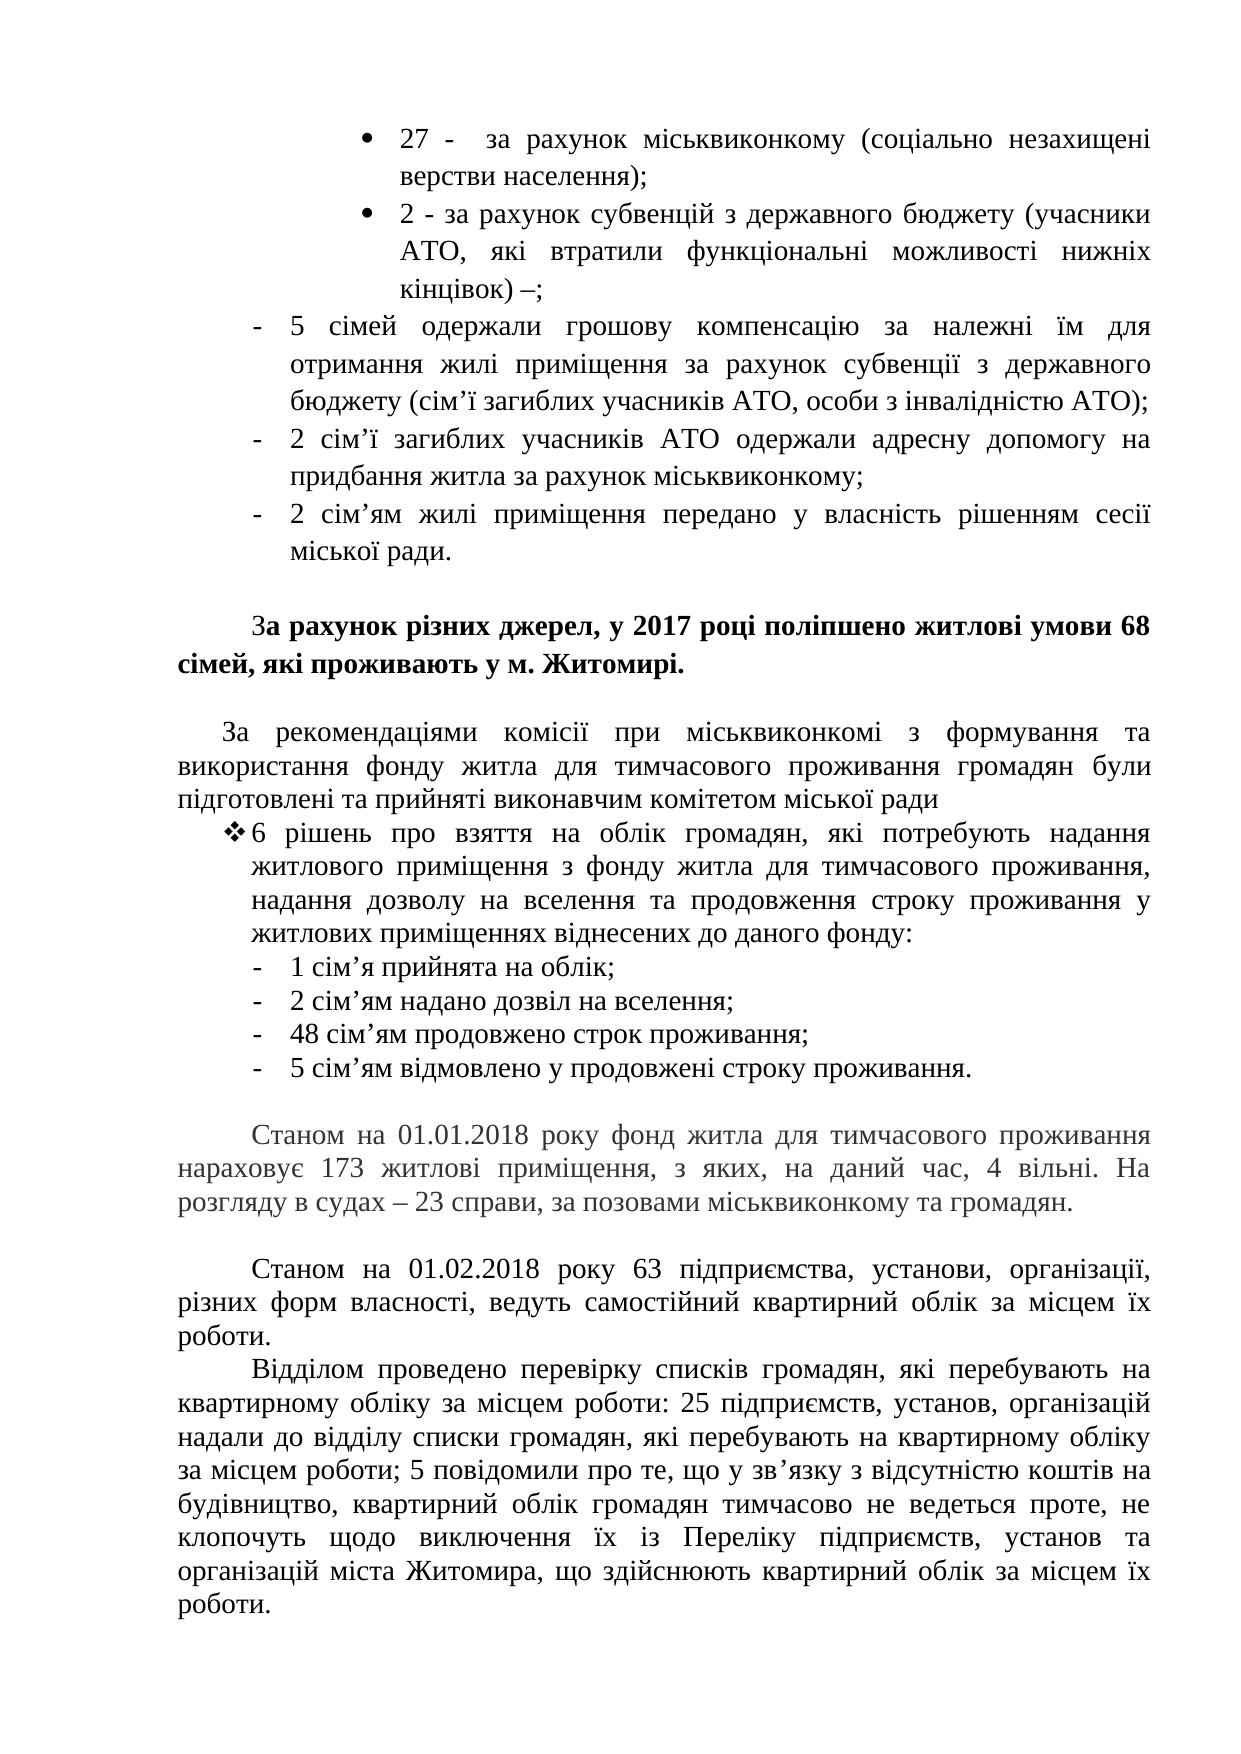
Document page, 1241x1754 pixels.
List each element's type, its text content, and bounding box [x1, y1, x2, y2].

text За рекомендаціями комісії при міськвиконкомі з формування та використання фонду житла для тимчасового проживання громадян були підготовлені та прийняті виконавчим комітетом міської ради [177, 714, 1152, 815]
list 6 рішень про взяття на облік громадян, які потребують надання житлового приміщення з фонду житла для тимчасового проживання, надання дозволу на вселення та продовження строку проживання у житлових приміщеннях віднесених до даного фонду: [222, 815, 1152, 949]
text Станом на 01.01.2018 року фонд житла для тимчасового проживання нараховує 173 житлові приміщення, з яких, на даний час, 4 вільні. На розгляду в судах – 23 справи, за позовами міськвиконкому та громадян. [177, 1117, 1152, 1217]
list 5 сім’ям відмовлено у продовжені строку проживання. [252, 1050, 1152, 1083]
list 5 сімей одержали грошову компенсацію за належні їм для отримання жилі приміщення за рахунок субвенції з державного бюджету (сім’ї загиблих учасників АТО, особи з інвалідністю АТО); [252, 306, 1152, 418]
list 27 - за рахунок міськвиконкому (соціально незахищені верстви населення); [362, 118, 1152, 193]
text Відділом проведено перевірку списків громадян, які перебувають на квартирному обліку за місцем роботи: 25 підприємств, установ, організацій надали до відділу списки громадян, які перебувають на квартирному обліку за місцем роботи; 5 повідомили про те, що у зв’язку з відсутністю коштів на будівництво, квартирний облік громадян тимчасово не ведеться проте, не клопочуть щодо виключення їх із Переліку підприємств, установ та організацій міста Житомира, що здійснюють квартирний облік за місцем їх роботи. [177, 1352, 1152, 1620]
list 1 сім’я прийнята на облік; [252, 949, 1152, 983]
list 2 сім’ї загиблих учасників АТО одержали адресну допомогу на придбання житла за рахунок міськвиконкому; [252, 418, 1152, 493]
list 2 - за рахунок субвенцій з державного бюджету (учасники АТО, які втратили функціональні можливості нижніх кінцівок) –; [362, 193, 1152, 306]
list 2 сім’ям надано дозвіл на вселення; [252, 983, 1152, 1016]
text Станом на 01.02.2018 року 63 підприємства, установи, організації, різних форм власності, ведуть самостійний квартирний облік за місцем їх роботи. [177, 1251, 1152, 1352]
list 2 сім’ям жилі приміщення передано у власність рішенням сесії міської ради. [252, 493, 1152, 568]
list За рахунок різних джерел, у 2017 році поліпшено житлові умови 68 сімей, які проживають у м. Житомирі. [177, 606, 1152, 681]
list 48 сім’ям продовжено строк проживання; [252, 1016, 1152, 1050]
